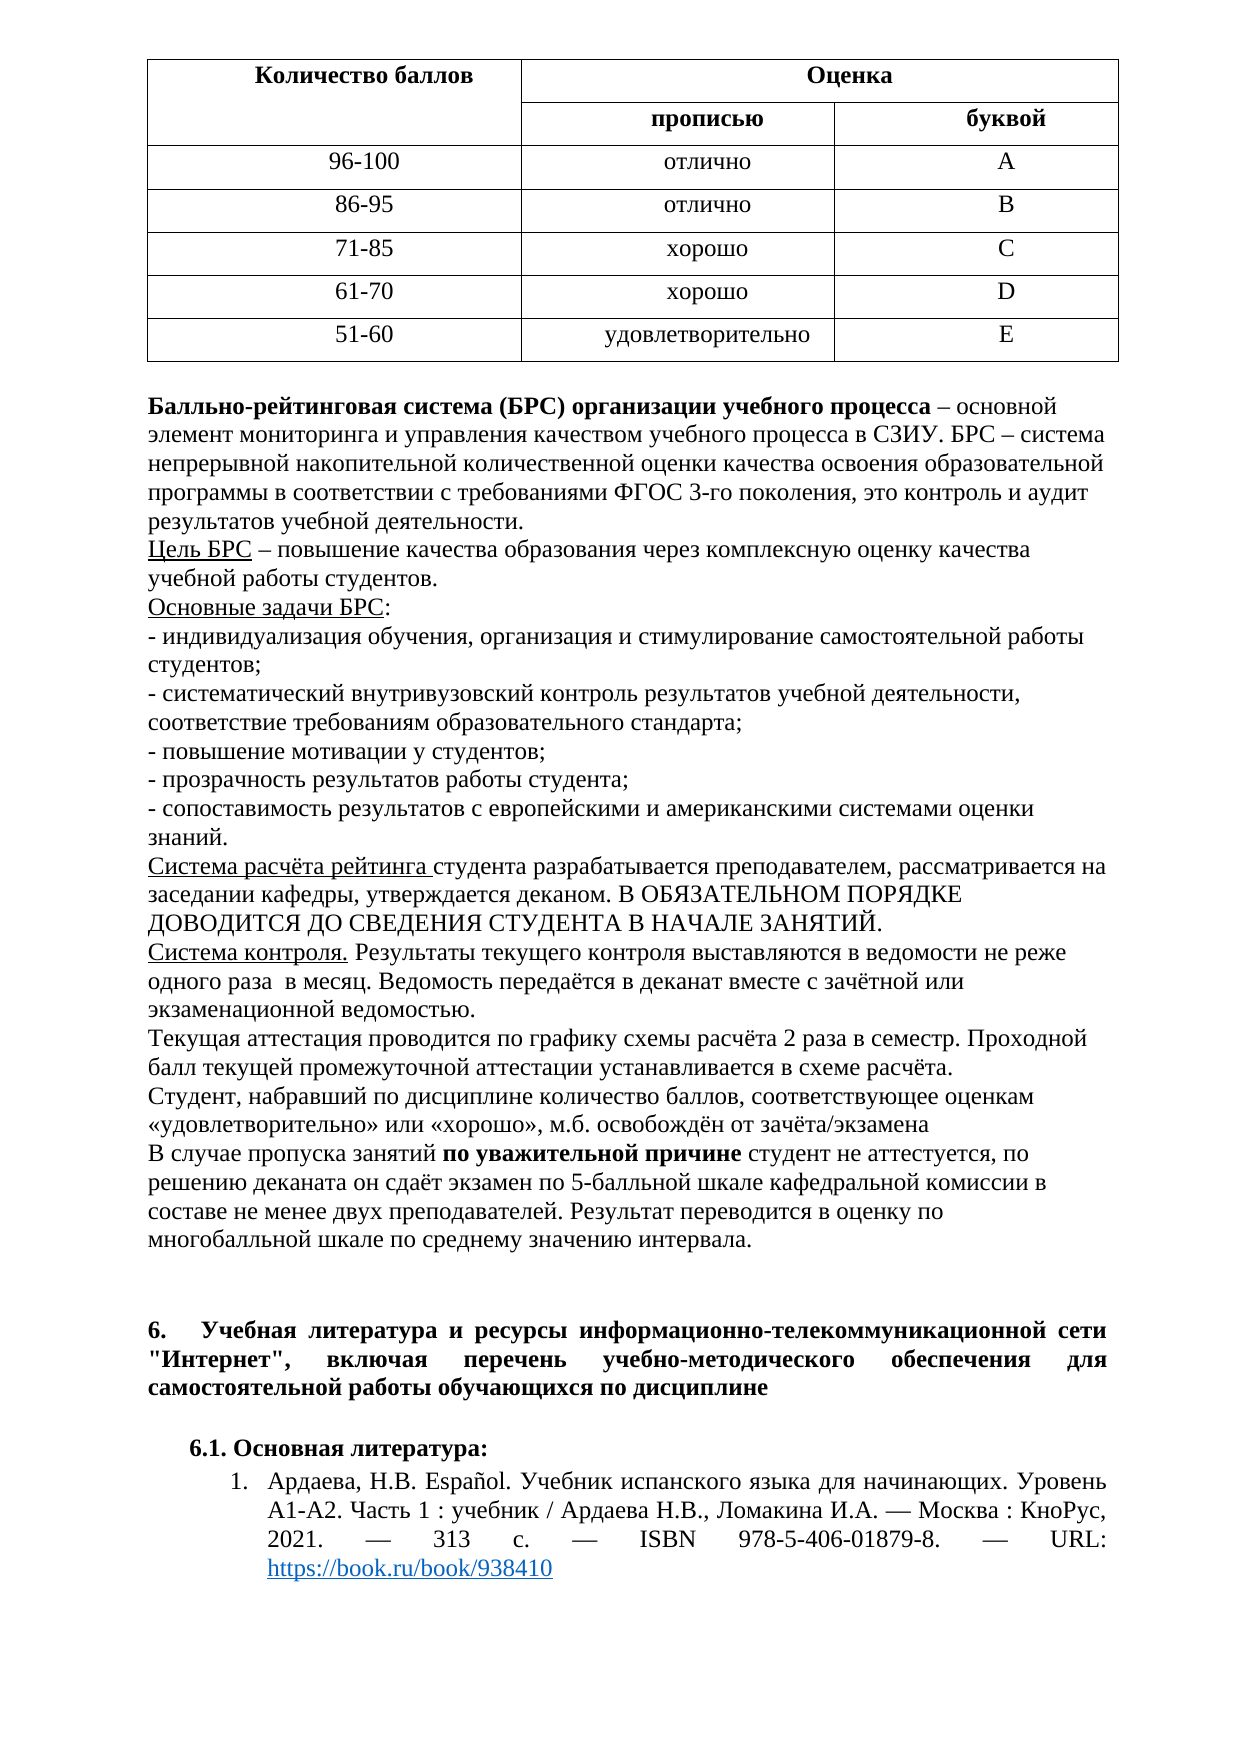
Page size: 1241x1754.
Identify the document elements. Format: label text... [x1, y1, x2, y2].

table_cell 51-60 [148, 319, 521, 361]
table_cell А [835, 146, 1118, 188]
table_cell хорошо [522, 233, 834, 275]
text Цель БРС – повышение качества образования через комплексную оценку качества учебной работы студентов. [148, 534, 1107, 592]
table_cell 61-70 [148, 276, 521, 318]
list Ардаева, Н.В. Español. Учебник испанского языка для начинающих. Уровень А1-А2. Часть 1 : учебник / Ардаева Н.В., Ломакина И.А. — Москва : КноРус, 2021. — 313 с. — ISBN 978-5-406-01879-8. — URL: https://book.ru/book/938410 [229, 1466, 1107, 1581]
text - сопоставимость результатов с европейскими и американскими системами оценки знаний. [148, 793, 1107, 851]
text - систематический внутривузовский контроль результатов учебной деятельности, соответствие требованиям образовательного стандарта; [148, 678, 1107, 736]
table_cell В [835, 190, 1118, 232]
text Основные задачи БРС: [148, 592, 1107, 621]
text Система расчёта рейтинга студента разрабатывается преподавателем, рассматривается на заседании кафедры, утверждается деканом. В ОБЯЗАТЕЛЬНОМ ПОРЯДКЕ ДОВОДИТСЯ ДО СВЕДЕНИЯ СТУДЕНТА В НАЧАЛЕ ЗАНЯТИЙ. [148, 851, 1107, 937]
text В случае пропуска занятий по уважительной причине студент не аттестуется, по решению деканата он сдаёт экзамен по 5-балльной шкале кафедральной комиссии в составе не менее двух преподавателей. Результат переводится в оценку по многобалльной шкале по среднему значению интервала. [148, 1138, 1107, 1253]
table_cell 96-100 [148, 146, 521, 188]
text - индивидуализация обучения, организация и стимулирование самостоятельной работы студентов; [148, 621, 1107, 678]
table_cell D [835, 276, 1118, 318]
text Балльно-рейтинговая система (БРС) организации учебного процесса – основной элемент мониторинга и управления качеством учебного процесса в СЗИУ. БРС – система непрерывной накопительной количественной оценки качества освоения образовательной программы в соответствии с требованиями ФГОС 3-го поколения, это контроль и аудит результатов учебной деятельности. [148, 391, 1107, 534]
text 6.1. Основная литература: [148, 1433, 1107, 1462]
text - прозрачность результатов работы студента; [148, 764, 1107, 793]
text Студент, набравший по дисциплине количество баллов, соответствующее оценкам «удовлетворительно» или «хорошо», м.б. освобождён от зачёта/экзамена [148, 1081, 1107, 1138]
table_cell прописью [522, 103, 834, 145]
table_header Оценка [522, 60, 1118, 102]
text Текущая аттестация проводится по графику схемы расчёта 2 раза в семестр. Проходной балл текущей промежуточной аттестации устанавливается в схеме расчёта. [148, 1023, 1107, 1081]
table_cell 86-95 [148, 190, 521, 232]
text Система контроля. Результаты текущего контроля выставляются в ведомости не реже одного раза в месяц. Ведомость передаётся в деканат вместе с зачётной или экзаменационной ведомостью. [148, 937, 1107, 1023]
table_cell 71-85 [148, 233, 521, 275]
table_cell Е [835, 319, 1118, 361]
table_cell буквой [835, 103, 1118, 145]
text 6. Учебная литература и ресурсы информационно-телекоммуникационной сети "Интернет", включая перечень учебно-методического обеспечения для самостоятельной работы обучающихся по дисциплине [148, 1315, 1107, 1401]
table_header Количество баллов [148, 60, 521, 145]
table_cell отлично [522, 146, 834, 188]
table_cell С [835, 233, 1118, 275]
table_cell хорошо [522, 276, 834, 318]
text - повышение мотивации у студентов; [148, 736, 1107, 764]
table_cell отлично [522, 190, 834, 232]
table_cell удовлетворительно [522, 319, 834, 361]
